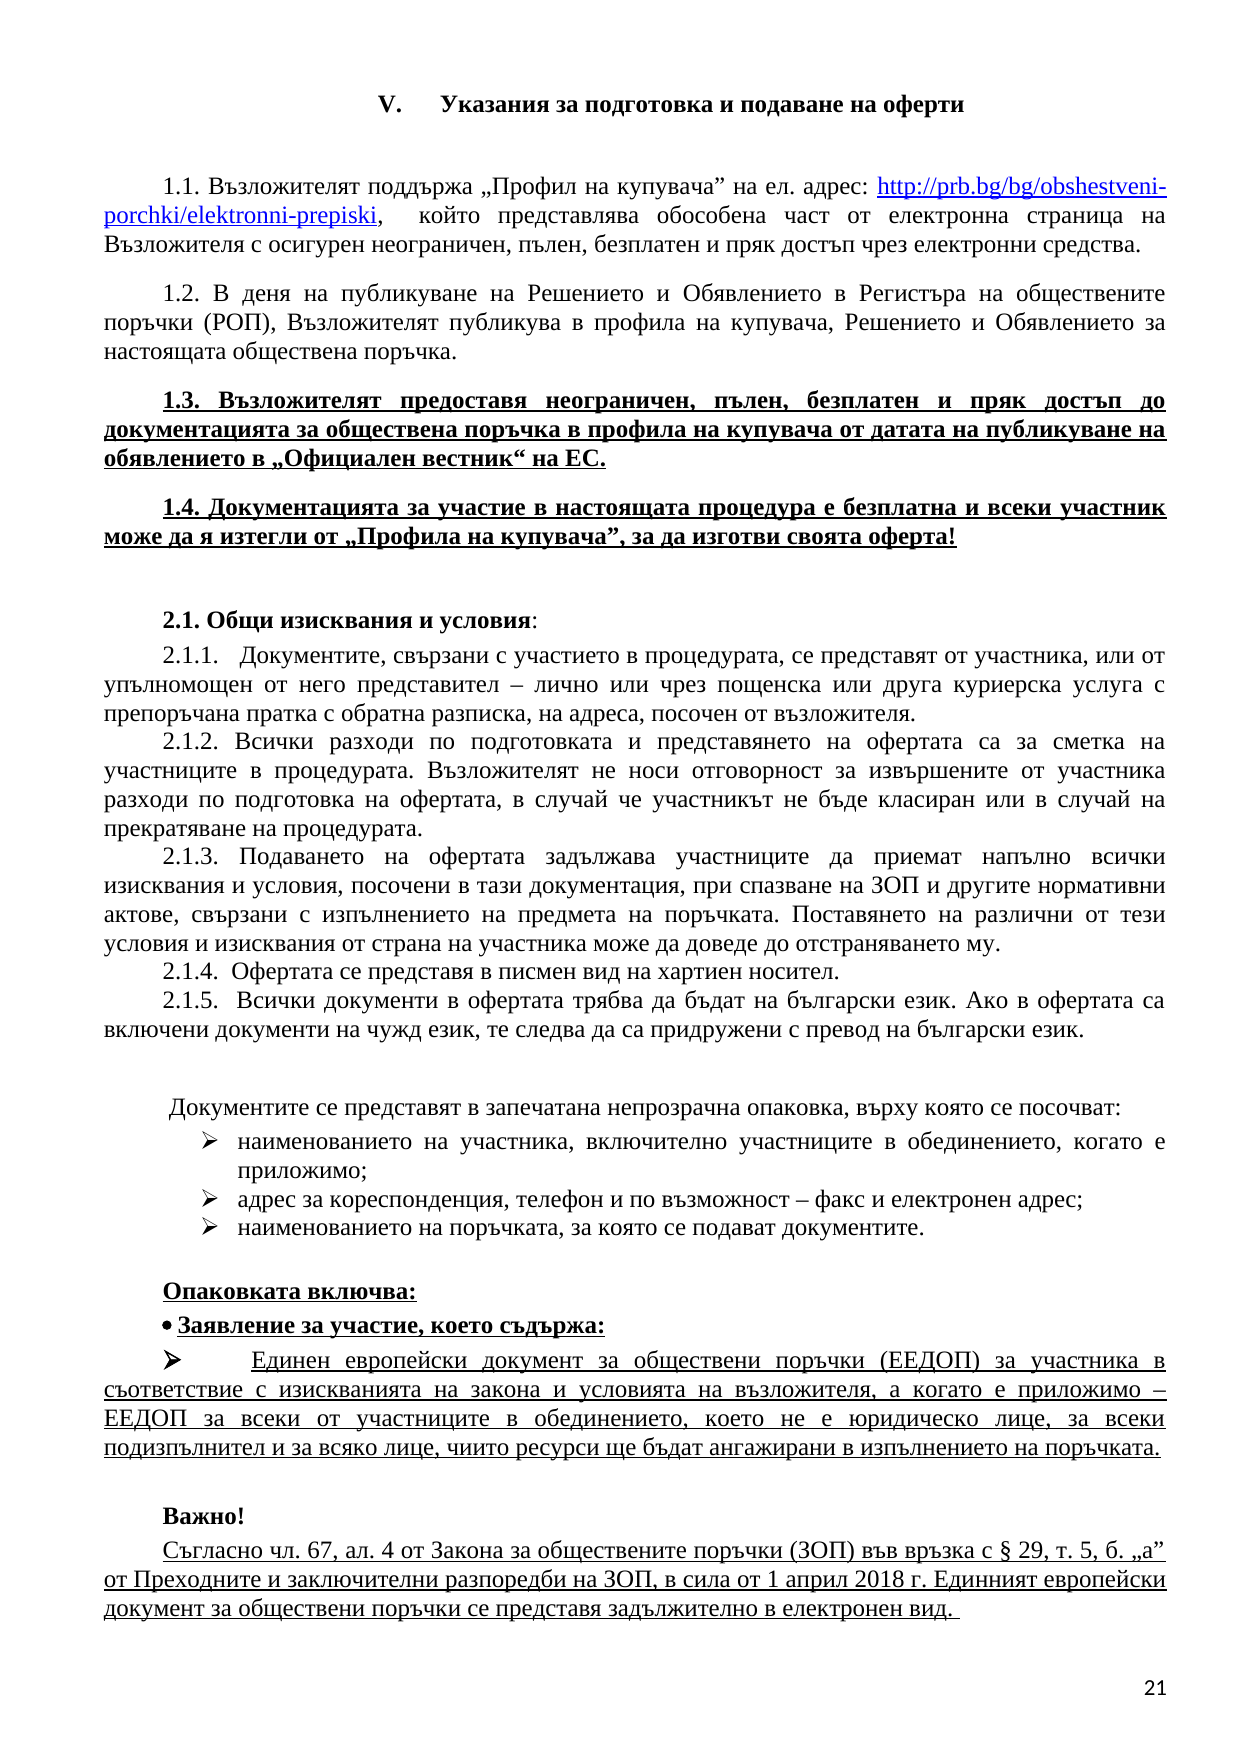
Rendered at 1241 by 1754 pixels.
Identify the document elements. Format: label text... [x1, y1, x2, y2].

text 1.3. Възложителят предоставя неограничен, пълен, безплатен и пряк достъп до документацията за обществена поръчка в профила на купувача от датата на публикуване на обявлението в „Официален вестник“ на ЕС. [103, 441, 1167, 472]
text 2.1.4. Офертата се представя в писмен вид на хартиен носител. [103, 956, 1167, 985]
text Опаковката включва: [103, 1276, 1167, 1305]
list наименованието на поръчката, за която се подават документите. [200, 1212, 1167, 1241]
list адрес за кореспонденция, телефон и по възможност – факс и електронен адрес; [200, 1184, 1167, 1212]
list Указания за подготовка и подаване на оферти [200, 89, 1167, 117]
text Важно! [162, 1501, 1167, 1530]
text 2.1.1. Документите, свързани с участието в процедурата, се представят от участника, или от упълномощен от него представител – лично или чрез пощенска или друга куриерска услуга с препоръчана пратка с обратна разписка, на адреса, посочен от възложителя. [103, 640, 1167, 726]
text 1.3. Възложителят предоставя неограничен, пълен, безплатен и пряк достъп до документацията за обществена поръчка в профила на купувача от датата на публикуване на обявлението в „Официален вестник“ на ЕС. [103, 385, 1167, 439]
text 1.2. В деня на публикуване на Решението и Обявлението в Регистъра на обществените поръчки (РОП), Възложителят публикува в профила на купувача, Решението и Обявлението за настоящата обществена поръчка. [103, 278, 1167, 364]
list наименованието на участника, включително участниците в обединението, когато е приложимо; [200, 1126, 1167, 1184]
text 1.1. Възложителят поддържа „Профил на купувача” на ел. адрес: http://prb.bg/bg/obshestveni-porchki/elektronni-prepiski, който представлява обособена част от електронна страница на Възложителя с осигурен неограничен, пълен, безплатен и пряк достъп чрез електронни средства. [103, 171, 1167, 257]
list Единен европейски документ за обществени поръчки (ЕЕДОП) за участника в съответствие с изискванията на закона и условията на възложителя, а когато е приложимо – ЕЕДОП за всеки от участниците в обединението, което не е юридическо лице, за всеки подизпълнител и за всяко лице, чиито ресурси ще бъдат ангажирани в изпълнението на поръчката. [103, 1400, 1167, 1460]
list Единен европейски документ за обществени поръчки (ЕЕДОП) за участника в съответствие с изискванията на закона и условията на възложителя, а когато е приложимо – ЕЕДОП за всеки от участниците в обединението, което не е юридическо лице, за всеки подизпълнител и за всяко лице, чиито ресурси ще бъдат ангажирани в изпълнението на поръчката. [103, 1345, 1167, 1399]
text 1.4. Документацията за участие в настоящата процедура е безплатна и всеки участник може да я изтегли от „Профила на купувача”, за да изготви своята оферта! [103, 492, 1167, 550]
list Съгласно чл. 67, ал. 4 от Закона за обществените поръчки (ЗОП) във връзка с § 29, т. 5, б. „а” от Преходните и заключителни разпоредби на ЗОП, в сила от 1 април 2018 г. Единният европейски документ за обществени поръчки се представя задължително в електронен вид. [103, 1536, 1167, 1589]
text 2.1. Общи изисквания и условия: [162, 606, 1167, 634]
list Заявление за участие, което съдържа: [162, 1311, 1167, 1339]
list Документите се представят в запечатана непрозрачна опаковка, върху която се посочват: [103, 1092, 1167, 1120]
list Съгласно чл. 67, ал. 4 от Закона за обществените поръчки (ЗОП) във връзка с § 29, т. 5, б. „а” от Преходните и заключителни разпоредби на ЗОП, в сила от 1 април 2018 г. Единният европейски документ за обществени поръчки се представя задължително в електронен вид. [103, 1590, 1167, 1622]
text 2.1.2. Всички разходи по подготовката и представянето на офертата са за сметка на участниците в процедурата. Възложителят не носи отговорност за извършените от участника разходи по подготовка на офертата, в случай че участникът не бъде класиран или в случай на прекратяване на процедурата. [103, 726, 1167, 841]
text 2.1.3. Подаването на офертата задължава участниците да приемат напълно всички изисквания и условия, посочени в тази документация, при спазване на ЗОП и другите нормативни актове, свързани с изпълнението на предмета на поръчката. Поставянето на различни от тези условия и изисквания от страна на участника може да доведе до отстраняването му. [103, 841, 1167, 956]
text 2.1.5. Всички документи в офертата трябва да бъдат на български език. Ако в офертата са включени документи на чужд език, те следва да са придружени с превод на български език. [103, 985, 1167, 1043]
